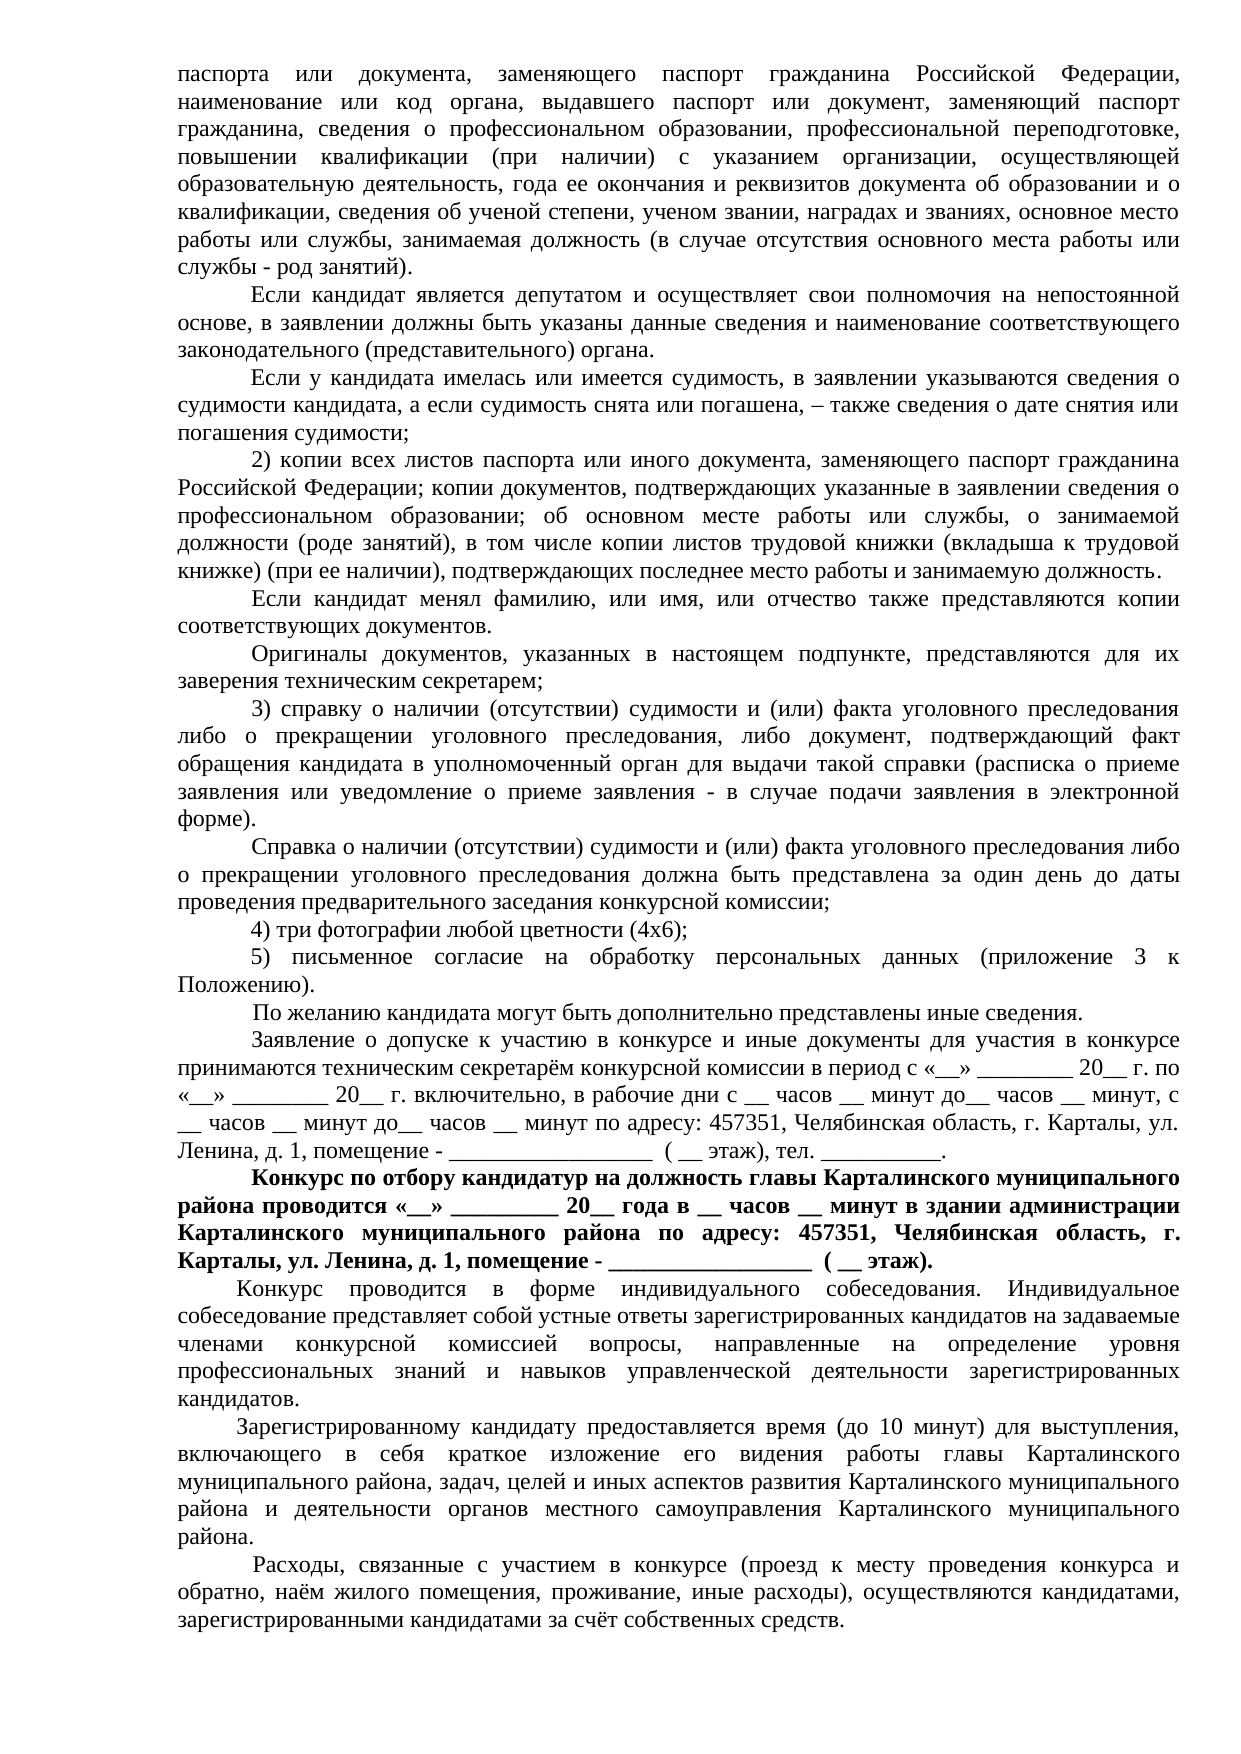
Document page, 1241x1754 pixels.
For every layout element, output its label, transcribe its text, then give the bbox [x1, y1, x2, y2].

text Если у кандидата имелась или имеется судимость, в заявлении указываются сведения о судимости кандидата, а если судимость снята или погашена, – также сведения о дате снятия или погашения судимости; [177, 363, 1181, 446]
text Конкурс проводится в форме индивидуального собеседования. Индивидуальное собеседование представляет собой устные ответы зарегистрированных кандидатов на задаваемые членами конкурсной комиссией вопросы, направленные на определение уровня профессиональных знаний и навыков управленческой деятельности зарегистрированных кандидатов. [177, 1274, 1181, 1412]
text По желанию кандидата могут быть дополнительно представлены иные сведения. [177, 998, 1181, 1025]
text Если кандидат менял фамилию, или имя, или отчество также представляются копии соответствующих документов. [177, 583, 1181, 639]
text Зарегистрированному кандидату предоставляется время (до 10 минут) для выступления, включающего в себя краткое изложение его видения работы главы Карталинского муниципального района, задач, целей и иных аспектов развития Карталинского муниципального района и деятельности органов местного самоуправления Карталинского муниципального района. [177, 1412, 1181, 1550]
text Конкурс по отбору кандидатур на должность главы Карталинского муниципального района проводится «__» _________ 20__ года в __ часов __ минут в здании администрации Карталинского муниципального района по адресу: 457351, Челябинская область, г. Карталы, ул. Ленина, д. 1, помещение - _________________ ( __ этаж). [177, 1163, 1181, 1274]
text Заявление о допуске к участию в конкурсе и иные документы для участия в конкурсе принимаются техническим секретарём конкурсной комиссии в период с «__» ________ 20__ г. по «__» ________ 20__ г. включительно, в рабочие дни с __ часов __ минут до__ часов __ минут, с __ часов __ минут до__ часов __ минут по адресу: 457351, Челябинская область, г. Карталы, ул. Ленина, д. 1, помещение - _________________ ( __ этаж), тел. __________. [177, 1025, 1181, 1163]
text Оригиналы документов, указанных в настоящем подпункте, представляются для их заверения техническим секретарем; [177, 639, 1181, 694]
text 2) копии всех листов паспорта или иного документа, заменяющего паспорт гражданина Российской Федерации; копии документов, подтверждающих указанные в заявлении сведения о профессиональном образовании; об основном месте работы или службы, о занимаемой должности (роде занятий), в том числе копии листов трудовой книжки (вкладыша к трудовой книжке) (при ее наличии), подтверждающих последнее место работы и занимаемую должность. [177, 446, 1181, 583]
text Если кандидат является депутатом и осуществляет свои полномочия на непостоянной основе, в заявлении должны быть указаны данные сведения и наименование соответствующего законодательного (представительного) органа. [177, 280, 1181, 363]
text 4) три фотографии любой цветности (4x6); [177, 915, 1181, 942]
text Расходы, связанные с участием в конкурсе (проезд к месту проведения конкурса и обратно, наём жилого помещения, проживание, иные расходы), осуществляются кандидатами, зарегистрированными кандидатами за счёт собственных средств. [177, 1550, 1181, 1632]
text 3) справку о наличии (отсутствии) судимости и (или) факта уголовного преследования либо о прекращении уголовного преследования, либо документ, подтверждающий факт обращения кандидата в уполномоченный орган для выдачи такой справки (расписка о приеме заявления или уведомление о приеме заявления - в случае подачи заявления в электронной форме). [177, 694, 1181, 832]
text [177, 59, 1181, 280]
text Справка о наличии (отсутствии) судимости и (или) факта уголовного преследования либо о прекращении уголовного преследования должна быть представлена за один день до даты проведения предварительного заседания конкурсной комиссии; [177, 832, 1181, 915]
text 5) письменное согласие на обработку персональных данных (приложение 3 к Положению). [177, 942, 1181, 998]
